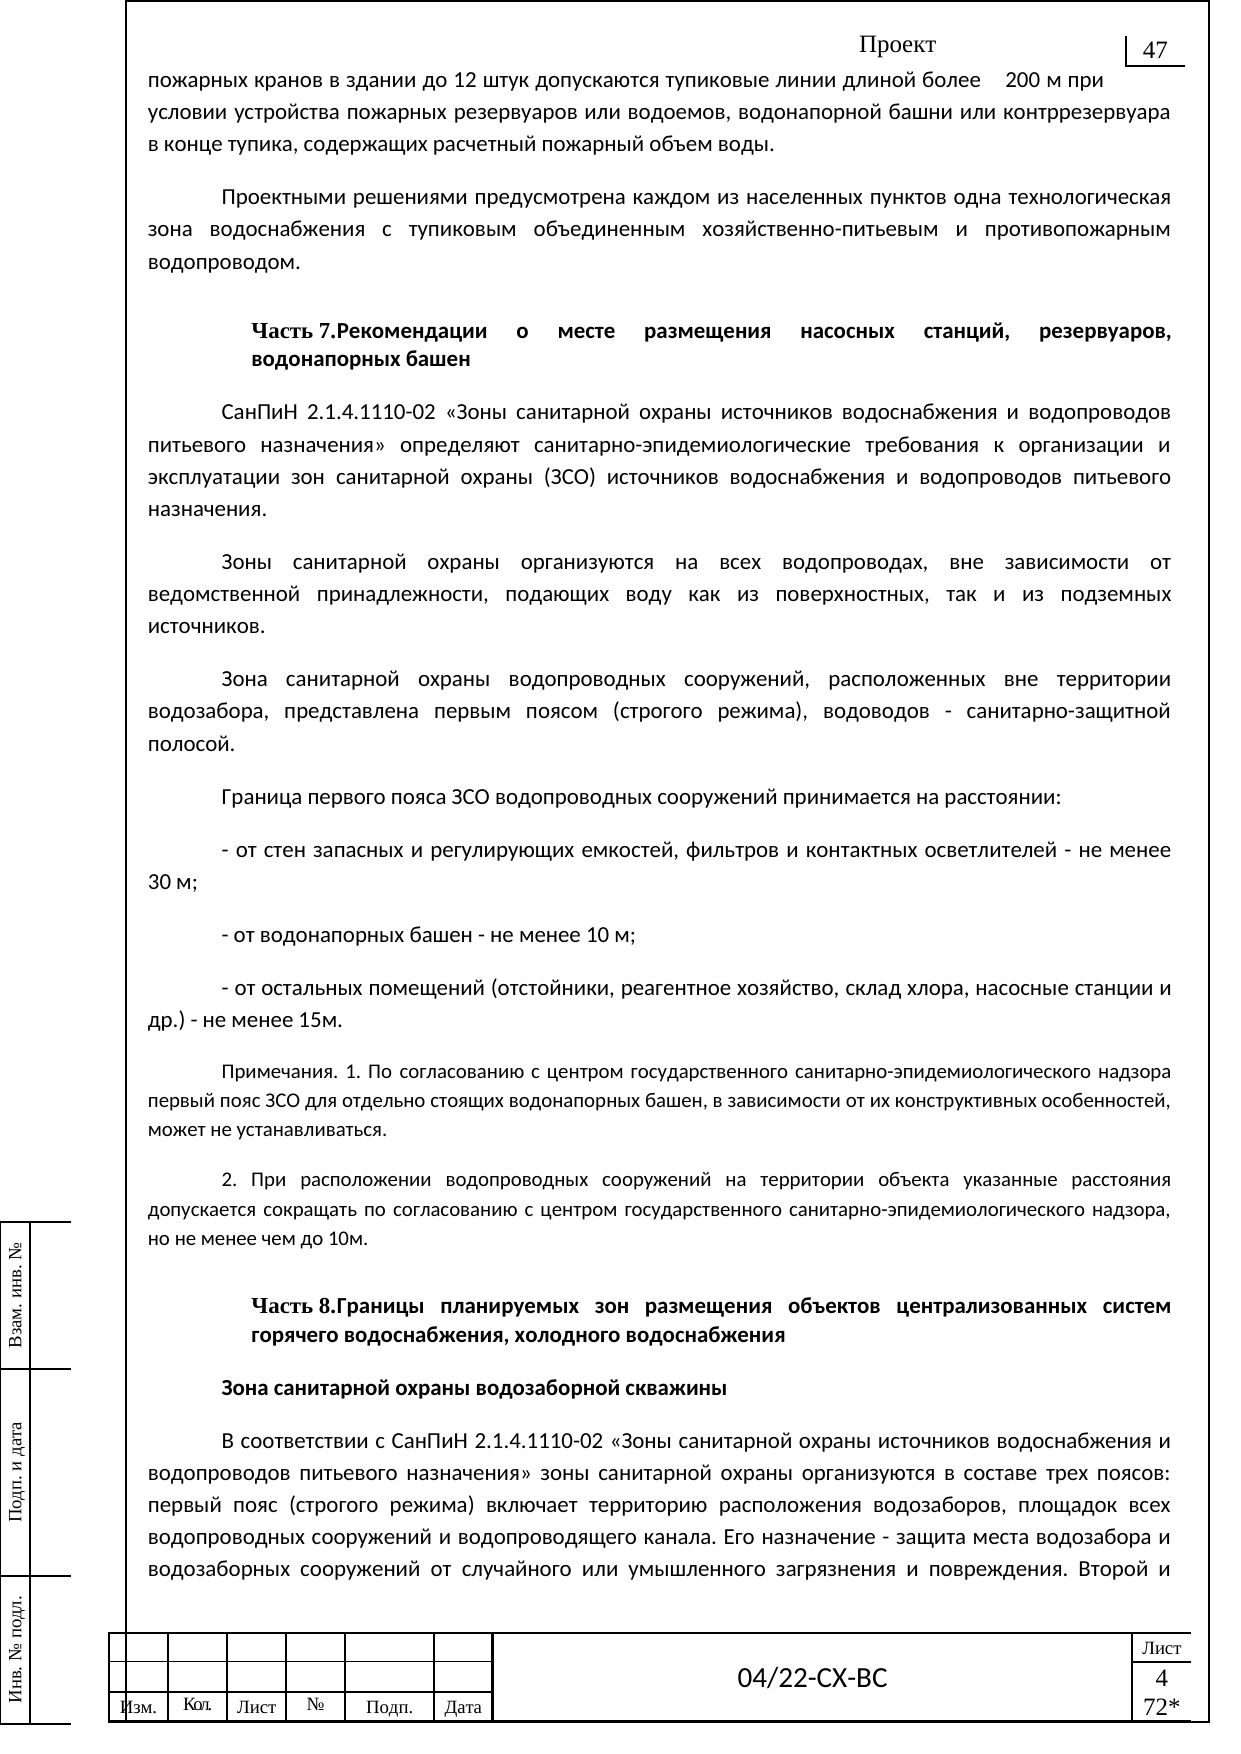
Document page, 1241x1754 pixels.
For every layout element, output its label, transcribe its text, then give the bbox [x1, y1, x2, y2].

text Зона санитарной охраны водозаборной скважины [148, 1373, 1172, 1401]
text Примечания. 1. По согласованию с центром государственного санитарно-эпидемиологического надзора первый пояс ЗСО для отдельно стоящих водонапорных башен, в зависимости от их конструктивных особенностей, может не устанавливаться. [148, 1058, 1172, 1142]
text Проектными решениями предусмотрена каждом из населенных пунктов одна технологическая зона водоснабжения с тупиковым объединенным хозяйственно-питьевым и противопожарным водопроводом. [148, 182, 1172, 275]
list Границы планируемых зон размещения объектов централизованных систем горячего водоснабжения, холодного водоснабжения [251, 1292, 1172, 1348]
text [148, 1426, 1172, 1582]
list Рекомендации о месте размещения насосных станций, резервуаров, водонапорных башен [251, 316, 1172, 372]
text - от стен запасных и регулирующих емкостей, фильтров и контактных осветлителей - не менее 30 м; [148, 835, 1172, 895]
text - от водонапорных башен - не менее 10 м; [148, 920, 1172, 948]
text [148, 65, 1172, 157]
text Граница первого пояса ЗСО водопроводных сооружений принимается на расстоянии: [148, 782, 1172, 810]
text Зоны санитарной охраны организуются на всех водопроводах, вне зависимости от ведомственной принадлежности, подающих воду как из поверхностных, так и из подземных источников. [148, 547, 1172, 639]
text - от остальных помещений (отстойники, реагентное хозяйство, склад хлора, насосные станции и др.) - не менее 15м. [148, 973, 1172, 1033]
text 2. При расположении водопроводных сооружений на территории объекта указанные расстояния допускается сокращать по согласованию с центром государственного санитарно-эпидемиологического надзора, но не менее чем до 10м. [148, 1167, 1172, 1250]
text Зона санитарной охраны водопроводных сооружений, расположенных вне территории водозабора, представлена первым поясом (строгого режима), водоводов - санитарно-защитной полосой. [148, 664, 1172, 757]
text СанПиН 2.1.4.1110-02 «Зоны санитарной охраны источников водоснабжения и водопроводов питьевого назначения» определяют санитарно-эпидемиологические требования к организации и эксплуатации зон санитарной охраны (ЗСО) источников водоснабжения и водопроводов питьевого назначения. [148, 397, 1172, 522]
